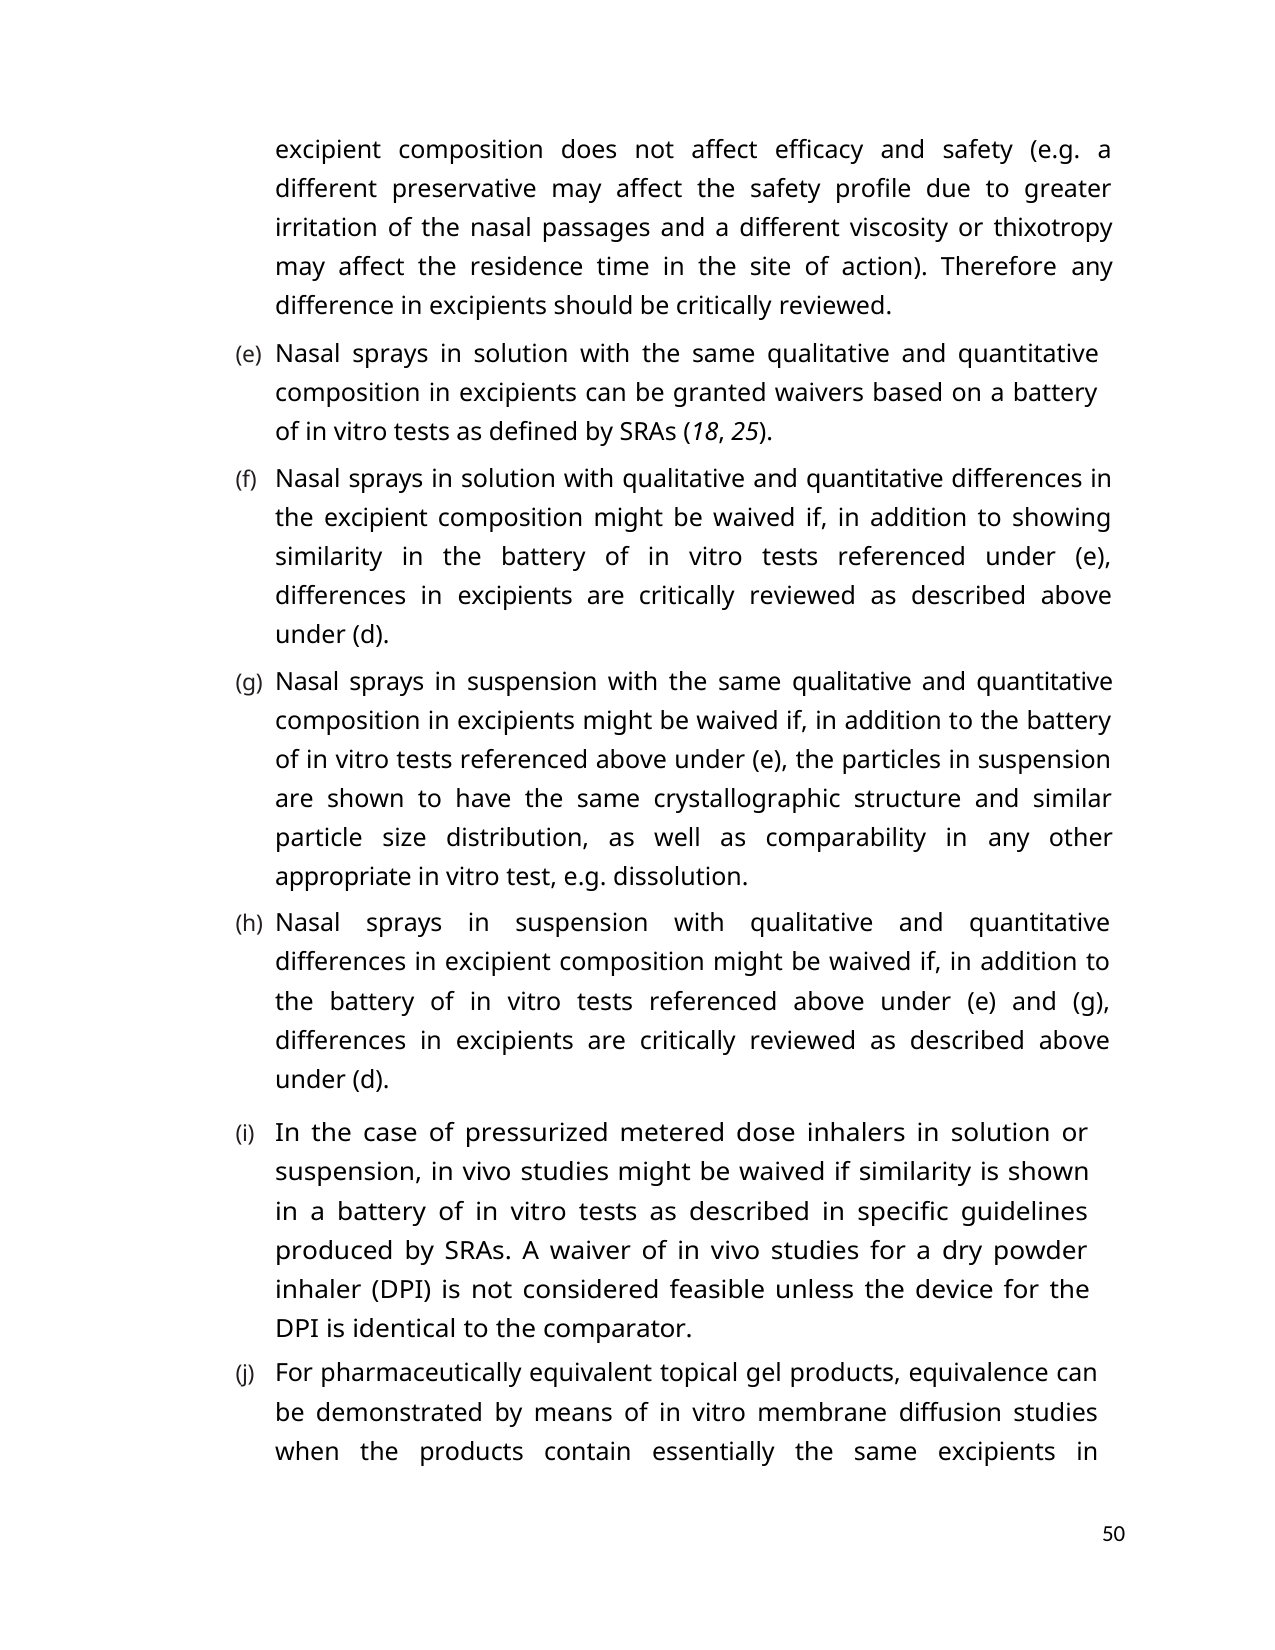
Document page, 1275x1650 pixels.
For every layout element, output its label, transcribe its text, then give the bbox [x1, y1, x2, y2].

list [235, 1355, 1099, 1467]
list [235, 131, 1113, 322]
list Nasal sprays in solution with qualitative and quantitative differences in the excipient composition might be waived if, in addition to showing similarity in the battery of in vitro tests referenced under (e), differences in excipients are critically reviewed as described above under (d). [235, 461, 1113, 651]
list Nasal sprays in suspension with the same qualitative and quantitative composition in excipients might be waived if, in addition to the battery of in vitro tests referenced above under (e), the particles in suspension are shown to have the same crystallographic structure and similar particle size distribution, as well as comparability in any other appropriate in vitro test, e.g. dissolution. [235, 663, 1113, 893]
list Nasal sprays in suspension with qualitative and quantitative differences in excipient composition might be waived if, in addition to the battery of in vitro tests referenced above under (e) and (g), differences in excipients are critically reviewed as described above under (d). [235, 905, 1111, 1096]
list In the case of pressurized metered dose inhalers in solution or suspension, in vivo studies might be waived if similarity is shown in a battery of in vitro tests as described in specific guidelines produced by SRAs. A waiver of in vivo studies for a dry powder inhaler (DPI) is not considered feasible unless the device for the DPI is identical to the comparator. [235, 1115, 1090, 1345]
list Nasal sprays in solution with the same qualitative and quantitative composition in excipients can be granted waivers based on a battery of in vitro tests as defined by SRAs (18, 25). [235, 336, 1099, 448]
